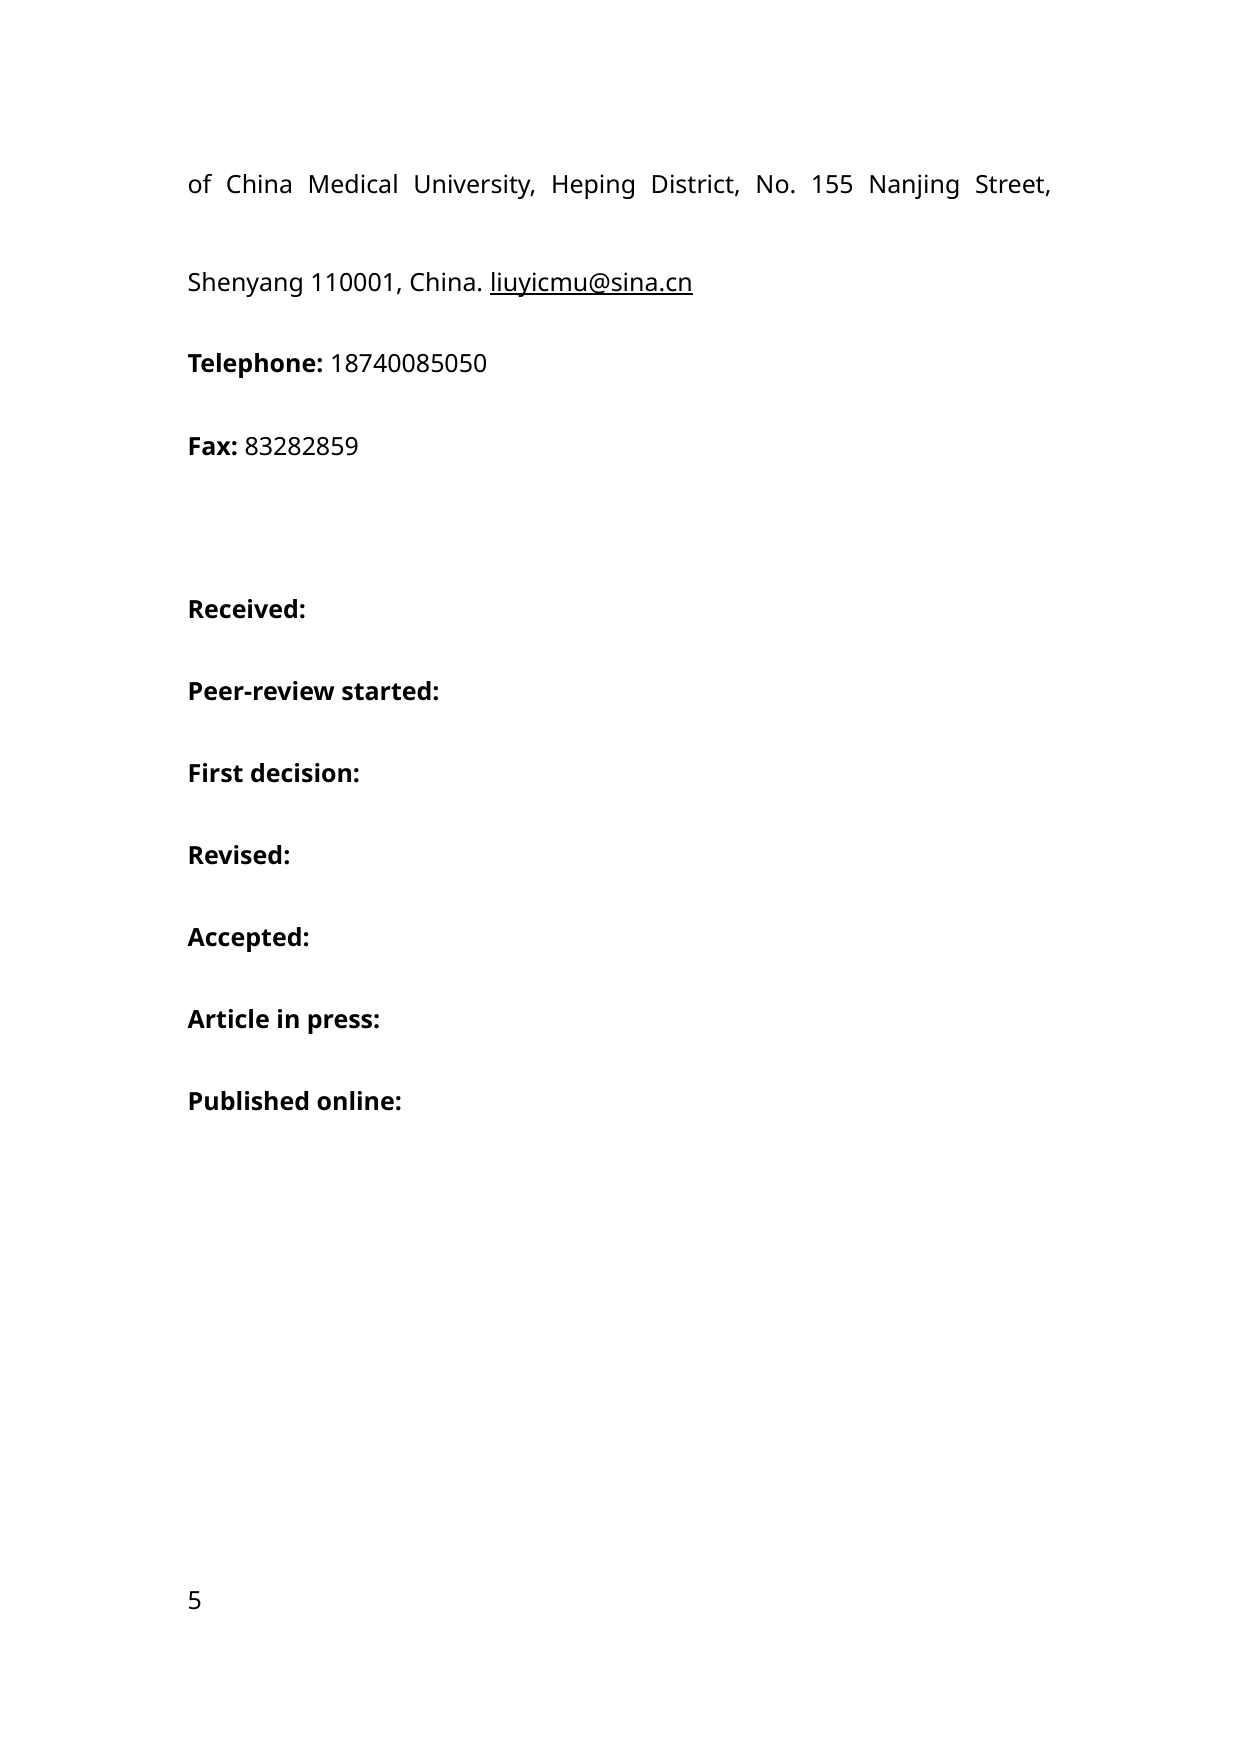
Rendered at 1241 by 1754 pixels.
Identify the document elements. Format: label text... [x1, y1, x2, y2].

text Telephone: 18740085050 [187, 331, 1053, 396]
text Received: [187, 577, 1053, 642]
text Accepted: [187, 904, 1053, 969]
text Revised: [187, 823, 1053, 888]
text Peer-review started: [187, 659, 1053, 724]
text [187, 151, 1053, 314]
text Article in press: [187, 987, 1053, 1052]
text Fax: 83282859 [187, 413, 1053, 478]
text Published online: [187, 1068, 1053, 1133]
text First decision: [187, 741, 1053, 806]
